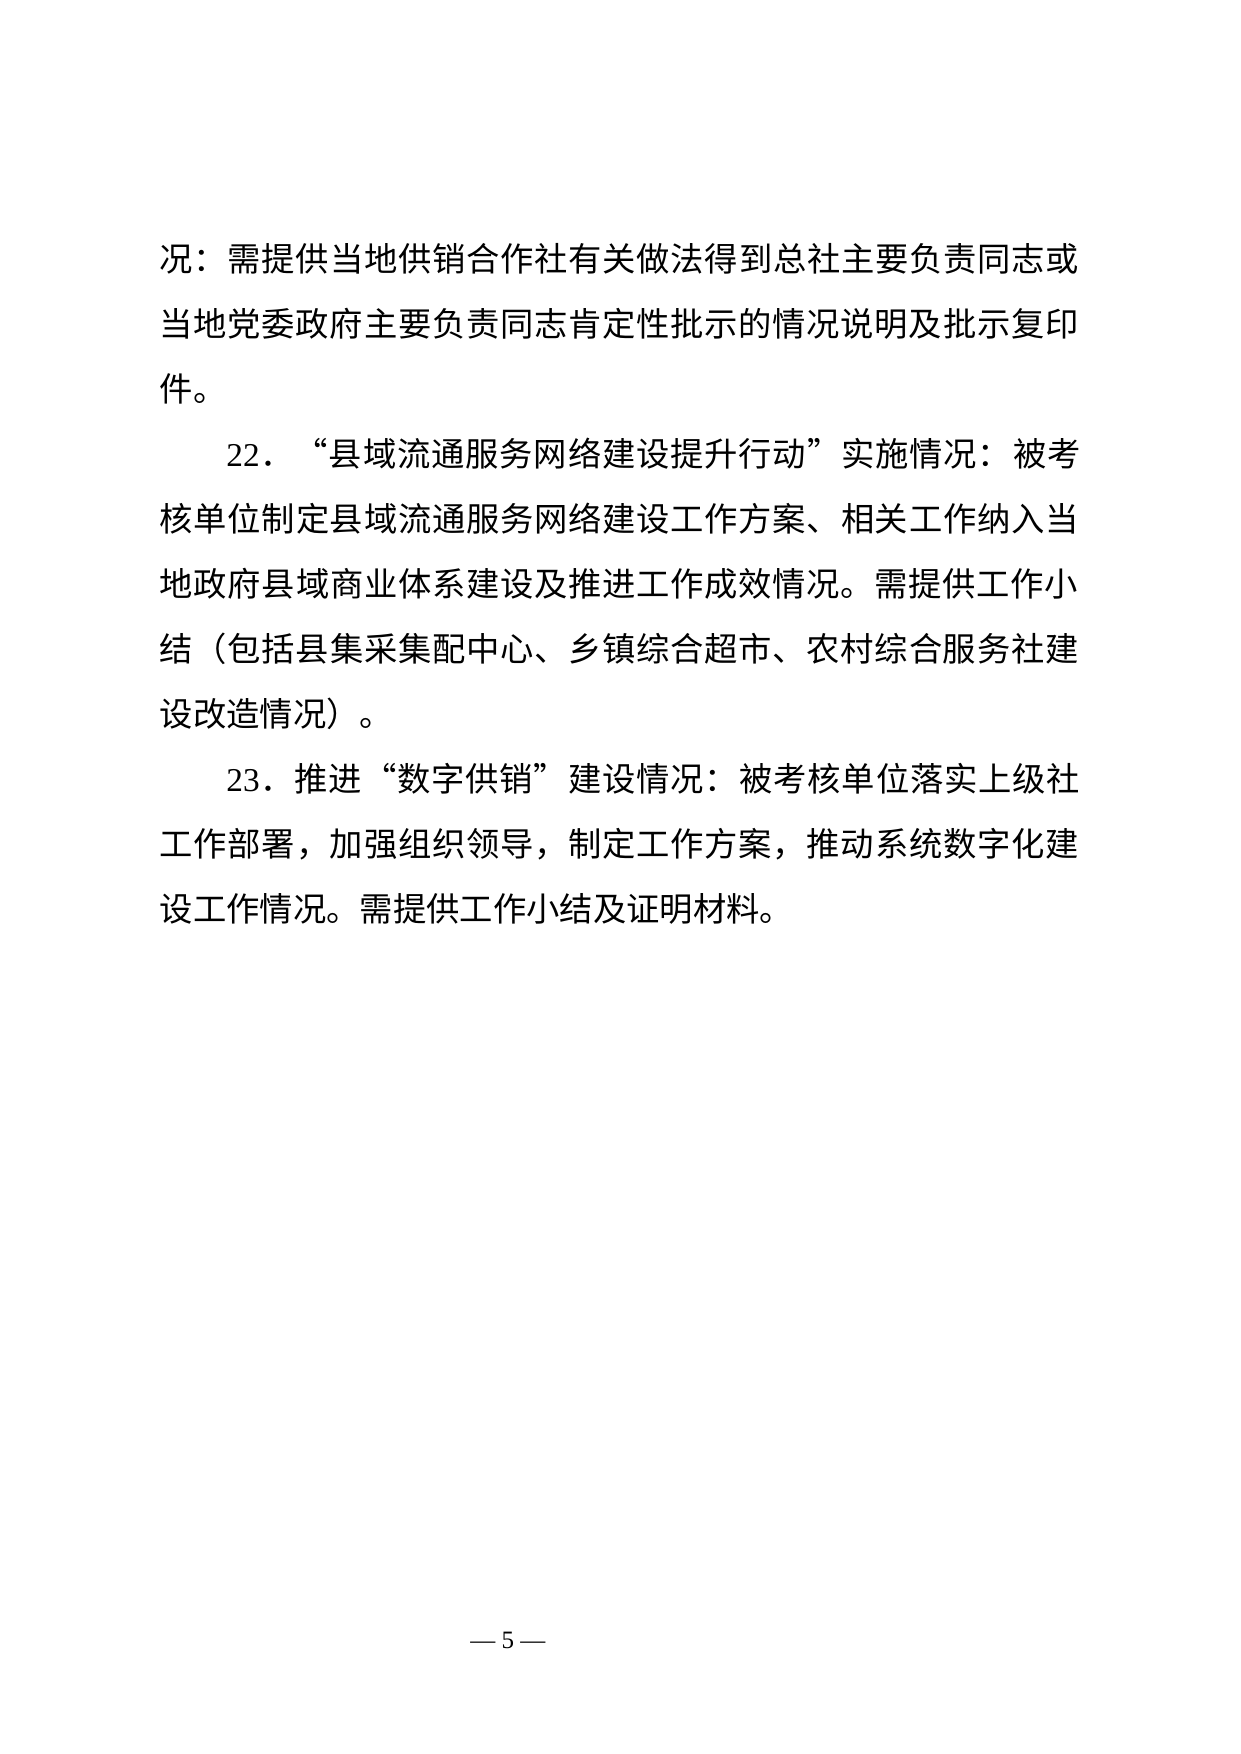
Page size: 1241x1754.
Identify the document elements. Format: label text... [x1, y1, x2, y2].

text 23．推进“数字供销”建设情况：被考核单位落实上级社工作部署，加强组织领导，制定工作方案，推动系统数字化建设工作情况。需提供工作小结及证明材料。 [159, 744, 1081, 939]
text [159, 224, 1081, 419]
text 22．“县域流通服务网络建设提升行动”实施情况：被考核单位制定县域流通服务网络建设工作方案、相关工作纳入当地政府县域商业体系建设及推进工作成效情况。需提供工作小结（包括县集采集配中心、乡镇综合超市、农村综合服务社建设改造情况）。 [159, 419, 1081, 744]
